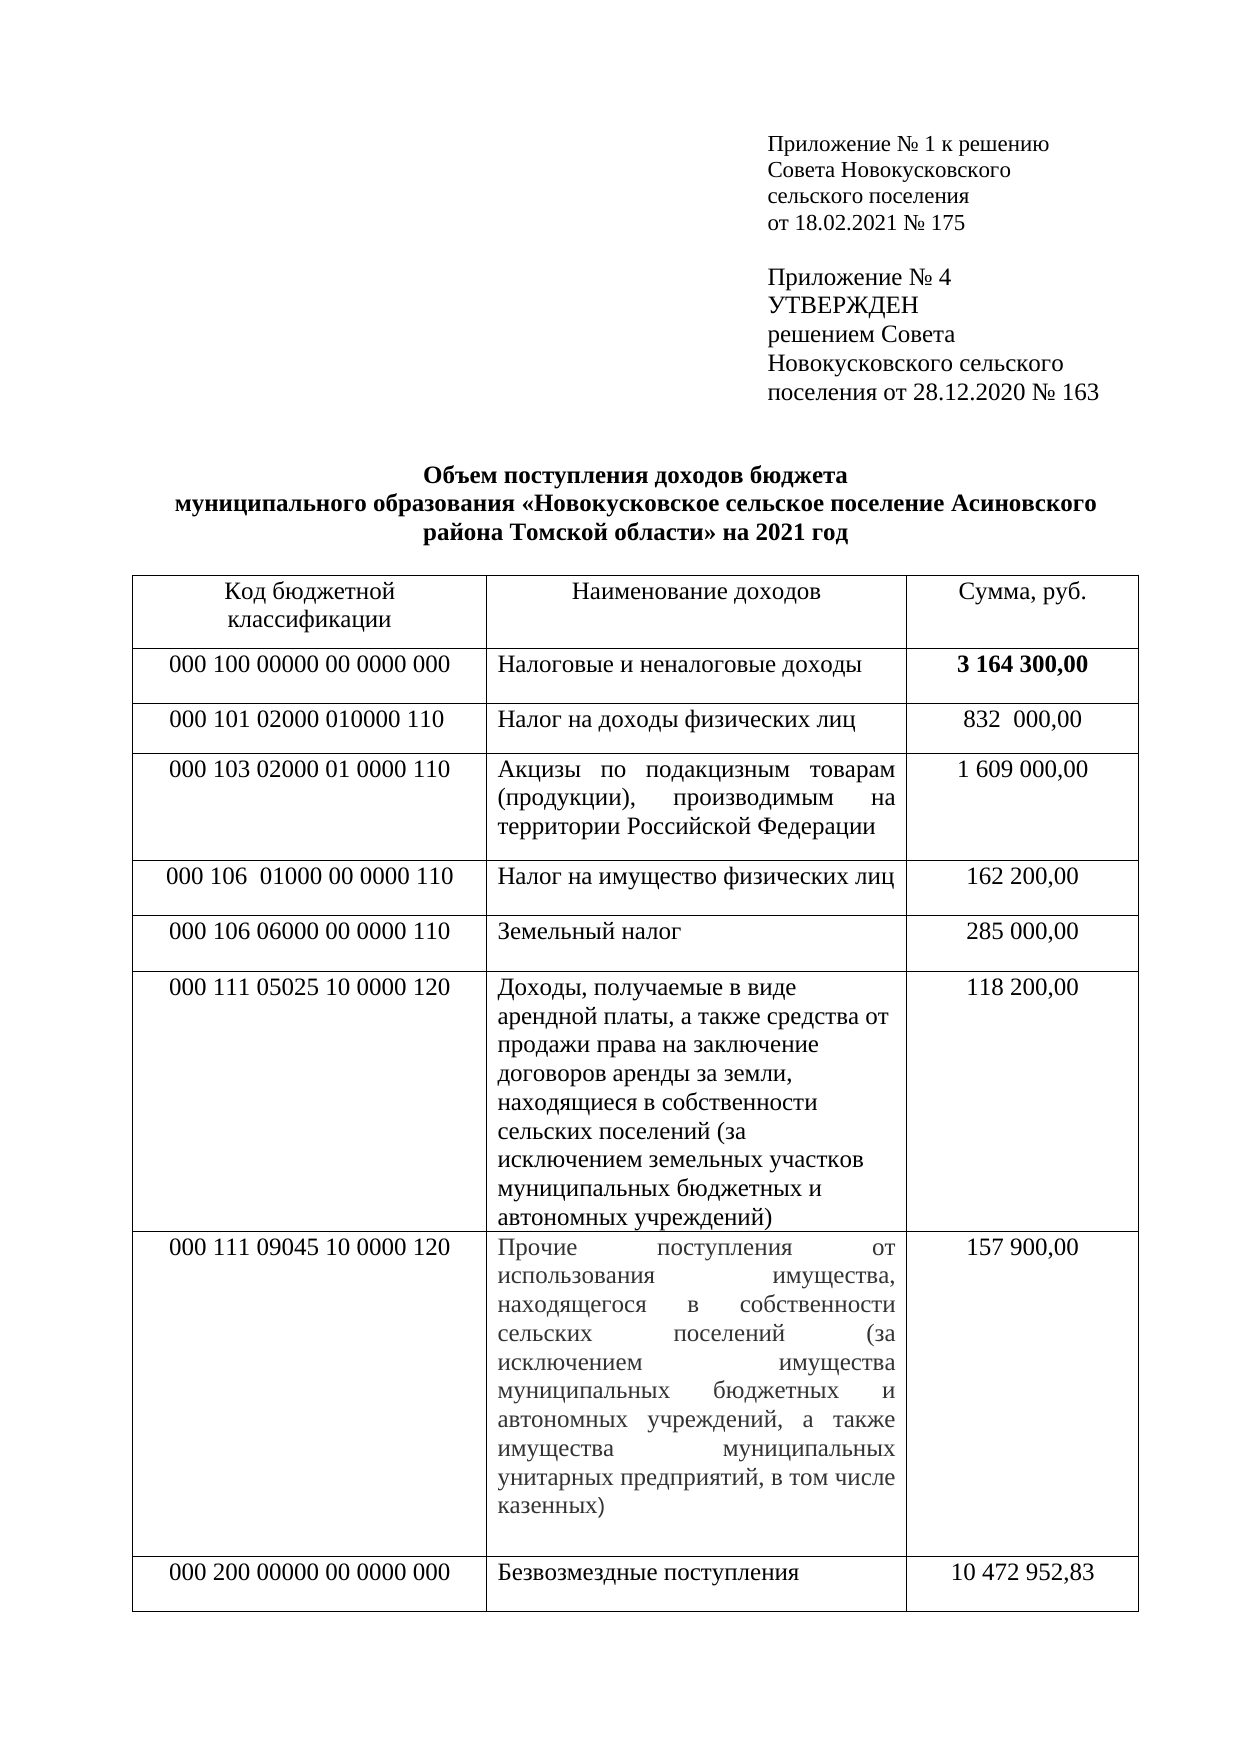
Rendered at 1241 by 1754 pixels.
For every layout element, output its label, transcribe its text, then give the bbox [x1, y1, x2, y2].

table_cell Наименование доходов [487, 576, 906, 648]
text поселения от 28.12.2020 № 163 [767, 377, 1152, 405]
table_cell Безвозмездные поступления [487, 1557, 906, 1611]
table_cell 285 000,00 [907, 916, 1138, 971]
table_cell 3 164 300,00 [907, 649, 1138, 703]
text Совета Новокусковского [767, 156, 1152, 183]
table_cell 000 106 06000 00 0000 110 [133, 916, 486, 971]
table_cell Сумма, руб. [907, 576, 1138, 648]
table_cell 000 200 00000 00 0000 000 [133, 1557, 486, 1611]
table_cell 000 111 09045 10 0000 120 [133, 1232, 486, 1556]
table_cell 000 103 02000 01 0000 110 [133, 754, 486, 860]
table_cell 832 000,00 [907, 704, 1138, 753]
table_cell 118 200,00 [907, 972, 1138, 1231]
table_header Объем поступления доходов бюджета муниципального образования «Новокусковское сельское поселение Асиновского района Томской области» на 2021 год [133, 460, 1138, 575]
table_cell 1 609 000,00 [907, 754, 1138, 860]
table_cell Доходы, получаемые в виде арендной платы, а также средства от продажи права на заключение договоров аренды за земли, находящиеся в собственности сельских поселений (за исключением земельных участков муниципальных бюджетных и автономных учреждений) [487, 972, 906, 1231]
table_cell 000 106 01000 00 0000 110 [133, 861, 486, 915]
table_cell 157 900,00 [907, 1232, 1138, 1556]
table_cell Налог на имущество физических лиц [487, 861, 906, 915]
table_cell Код бюджетной классификации [133, 576, 486, 648]
text Новокусковского сельского [767, 348, 1152, 377]
text решением Совета [767, 319, 1152, 348]
text Приложение № 4 [767, 262, 1152, 290]
table_cell Земельный налог [487, 916, 906, 971]
table_cell 10 472 952,83 [907, 1557, 1138, 1611]
text сельского поселения [767, 183, 1152, 209]
text от 18.02.2021 № 175 [767, 209, 1152, 235]
text УТВЕРЖДЕН [767, 290, 1152, 319]
table_cell Прочие поступления от использования имущества, находящегося в собственности сельских поселений (за исключением имущества муниципальных бюджетных и автономных учреждений, а также имущества муниципальных унитарных предприятий, в том числе казенных) [487, 1232, 906, 1556]
table_cell Налоговые и неналоговые доходы [487, 649, 906, 703]
table_cell 000 101 02000 010000 110 [133, 704, 486, 753]
text Приложение № 1 к решению [767, 130, 1152, 156]
table_cell Акцизы по подакцизным товарам (продукции), производимым на территории Российской Федерации [487, 754, 906, 860]
table_cell 162 200,00 [907, 861, 1138, 915]
table_cell Налог на доходы физических лиц [487, 704, 906, 753]
table_cell 000 111 05025 10 0000 120 [133, 972, 486, 1231]
table_cell 000 100 00000 00 0000 000 [133, 649, 486, 703]
